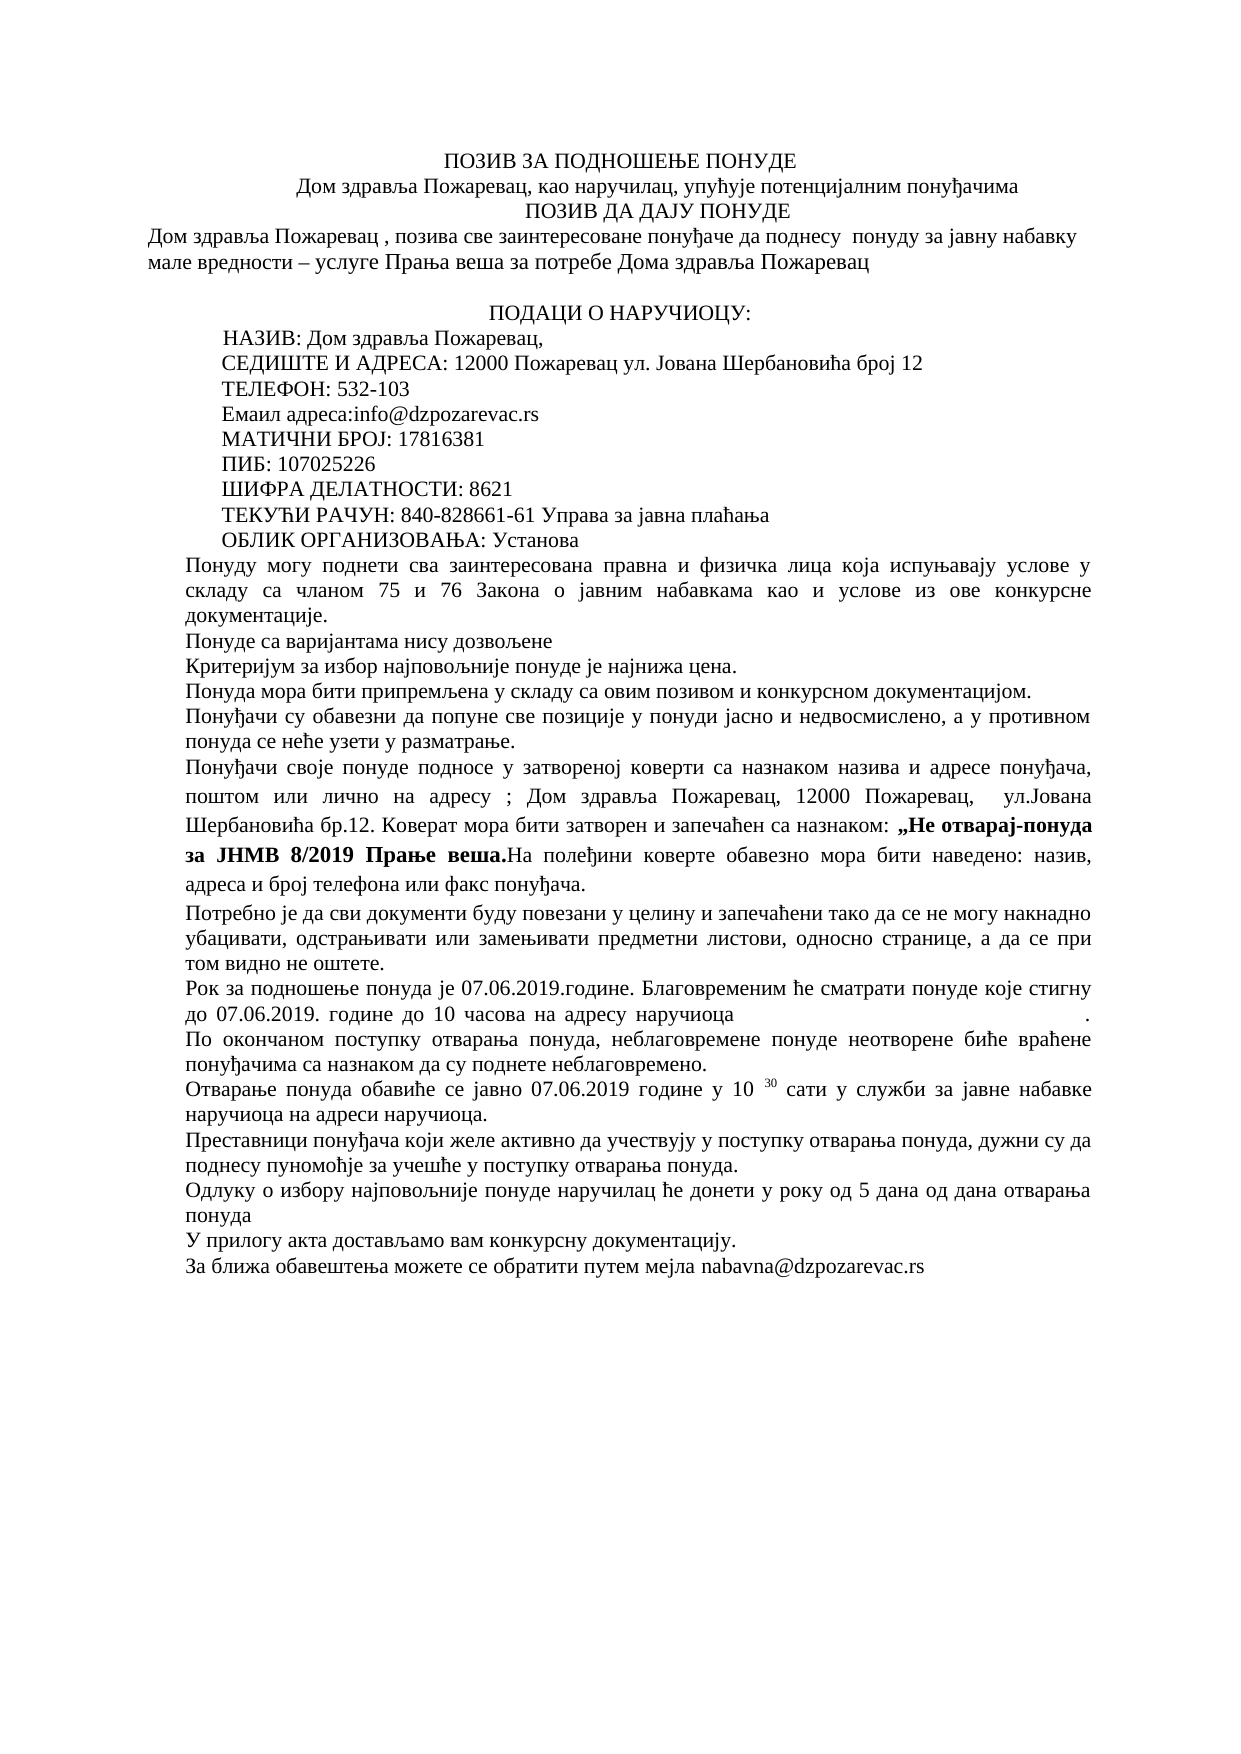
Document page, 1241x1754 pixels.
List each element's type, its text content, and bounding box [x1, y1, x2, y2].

text ПОДАЦИ О НАРУЧИОЦУ: [148, 300, 1093, 325]
text Критеријум за избор најповољније понуде је најнижа цена. [185, 653, 1093, 678]
text Понуђачи су обавезни да попуне све позиције у понуди јасно и недвосмислено, а у противном понуда се неће узети у разматрање. [185, 703, 1093, 754]
list Дом здравља Пожаревац, као наручилац, упућује потенцијалним понуђачима [223, 173, 1093, 198]
text Понуду могу поднети сва заинтересована правна и физичка лица која испуњавају услове у складу са чланом 75 и 76 Закона о јавним набавкама као и услове из ове конкурсне документације. [185, 552, 1093, 628]
list ПОЗИВ ДА ДАЈУ ПОНУДЕ [223, 198, 1093, 223]
text Преставници понуђача који желе активно да учествују у поступку отварања понуда, дужни су да поднесу пуномоћје за учешће у поступку отварања понуда. [185, 1127, 1093, 1177]
text ТЕКУЋИ РАЧУН: 840-828661-61 Управа за јавна плаћања [148, 502, 1093, 527]
text ТЕЛЕФОН: 532-103 [148, 376, 1093, 401]
text Потребно је да сви документи буду повезани у целину и запечаћени тако да се не могу накнадно убацивати, одстрањивати или замењивати предметни листови, односно странице, а да се при том видно не оштете. [185, 900, 1093, 975]
text Дом здравља Пожаревац , позива све заинтересоване понуђаче да поднесу понуду за јавну набавку мале вредности – услуге Прања веша за потребе Дома здравља Пожаревац [148, 223, 1093, 275]
text Рок за подношење понуда је 07.06.2019.године. Благовременим ће сматрати понуде које стигну до 07.06.2019. године до 10 часова на адресу наручиоца . По окончаном поступку отварања понуда, неблаговремене понуде неотворене биће враћене понуђачима са назнаком да су поднете неблаговремено. [185, 975, 1093, 1076]
text ПИБ: 107025226 [148, 451, 1093, 476]
text Понуђачи своје понуде подносе у затвореној коверти са назнаком назива и адресе понуђача, поштом или лично на адресу ; Дом здравља Пожаревац, 12000 Пожаревац, ул.Јована Шербановића бр.12. Коверат мора бити затворен и запечаћен са назнаком: „Не отварај-понуда за ЈНМВ 8/2019 Прање веша.На полеђини коверте обавезно мора бити наведено: назив, адреса и број телефона или факс понуђача. [185, 754, 1093, 896]
text Понуде са варијантама нису дозвољене [148, 628, 1093, 653]
text МАТИЧНИ БРОЈ: 17816381 [148, 426, 1093, 451]
text Одлуку о избору најповољније понуде наручилац ће донети у року од 5 дана од дана отварања понуда [185, 1177, 1093, 1227]
text Понуда мора бити припремљена у складу са овим позивом и конкурсном документацијом. [148, 678, 1093, 703]
text ШИФРА ДЕЛАТНОСТИ: 8621 [148, 476, 1093, 502]
text ПОЗИВ ЗА ПОДНОШЕЊЕ ПОНУДЕ [148, 148, 1093, 173]
text За ближа обавештења можете се обратити путем мејла nabavna@dzpozarevac.rs [185, 1253, 1093, 1278]
list НАЗИВ: Дом здравља Пожаревац, [223, 325, 1093, 350]
text Отварање понуда обавиће се јавно 07.06.2019 године у 10 30 сати у служби за јавне набавке наручиоца на адреси наручиоца. [185, 1076, 1093, 1127]
text У прилогу акта достављамо вам конкурсну документацију. [185, 1227, 1093, 1253]
text СЕДИШТЕ И АДРЕСА: 12000 Пожаревац ул. Јована Шербановића број 12 [148, 350, 1093, 376]
text ОБЛИК ОРГАНИЗОВАЊА: Установа [148, 527, 1093, 552]
text Емаил адреса:info@dzpozarevac.rs [148, 401, 1093, 426]
